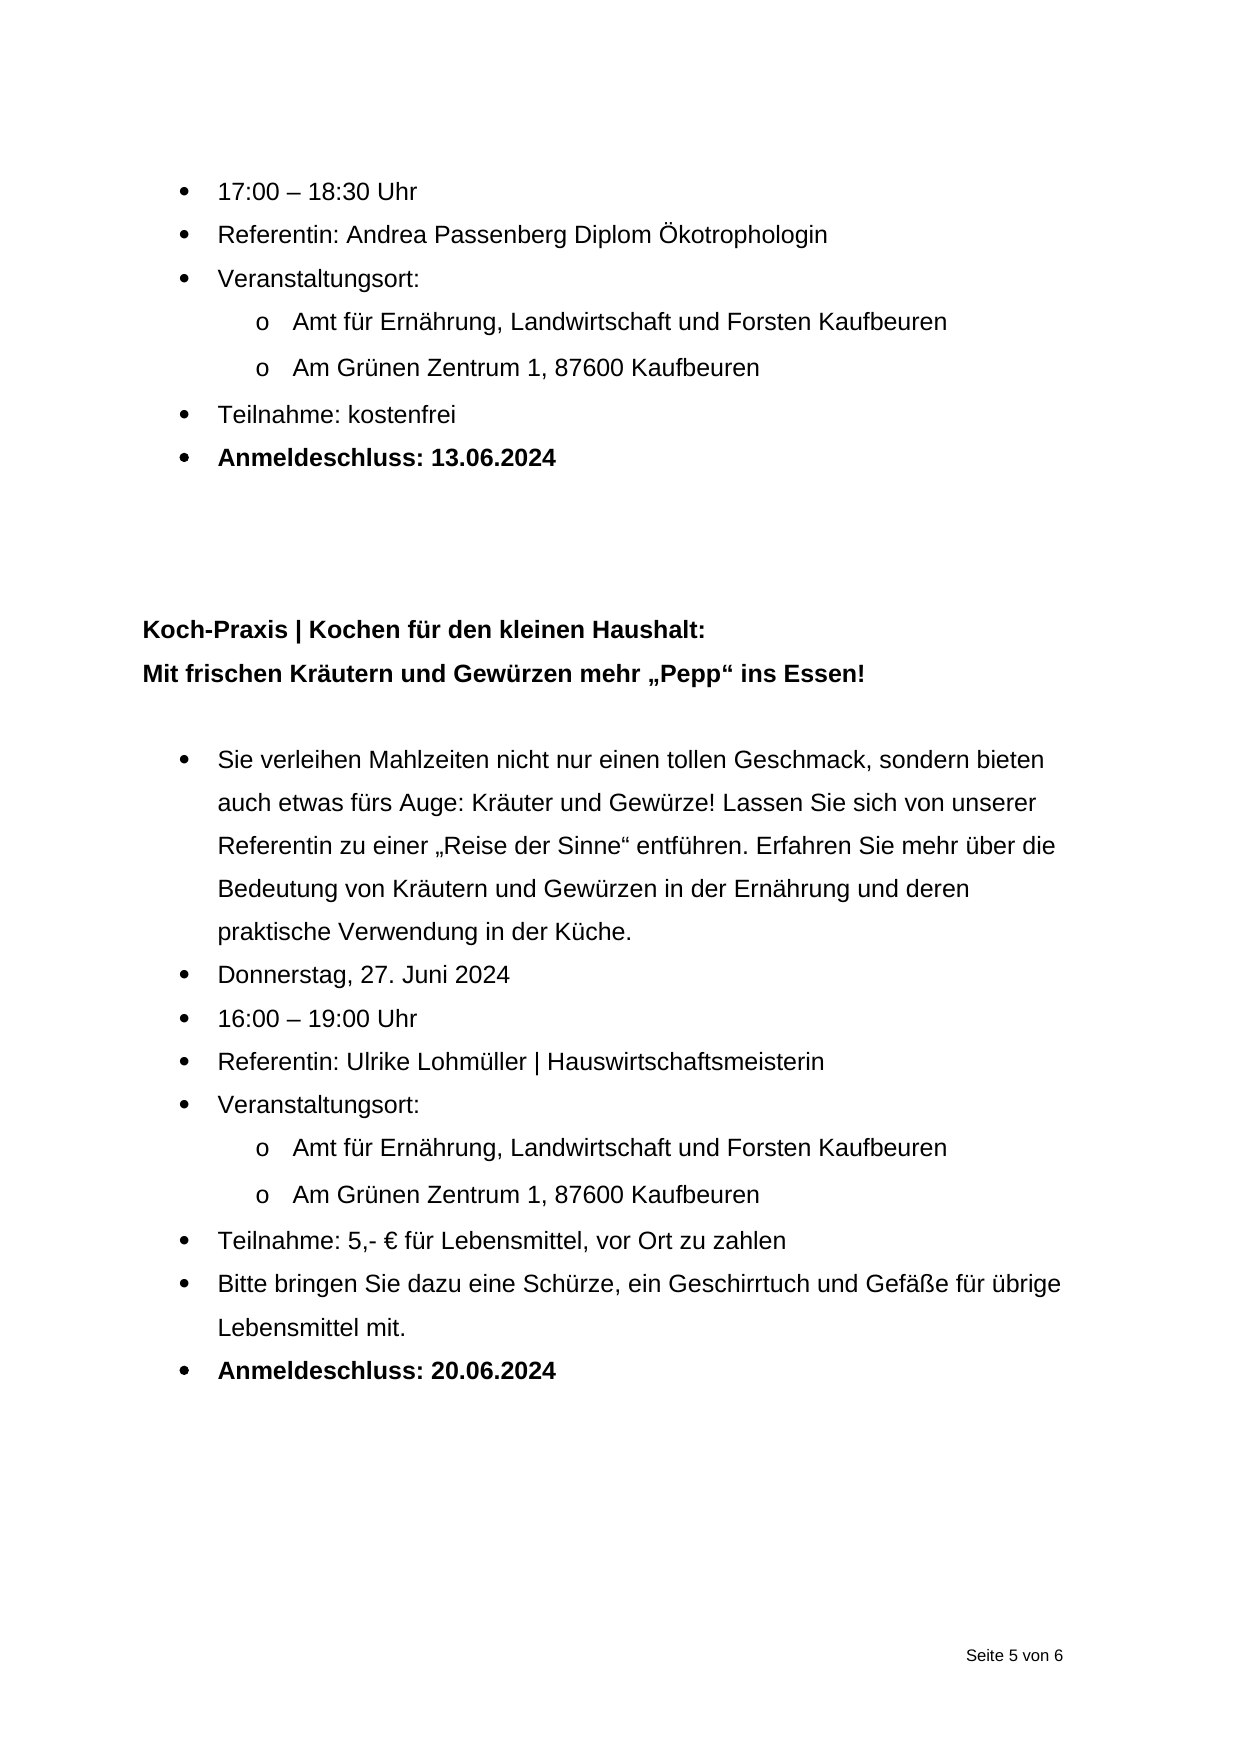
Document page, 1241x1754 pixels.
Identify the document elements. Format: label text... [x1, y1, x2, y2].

list Am Grünen Zentrum 1, 87600 Kaufbeuren [255, 353, 1063, 384]
list Sie verleihen Mahlzeiten nicht nur einen tollen Geschmack, sondern bieten auch etwas fürs Auge: Kräuter und Gewürze! Lassen Sie sich von unserer Referentin zu einer „Reise der Sinne“ entführen. Erfahren Sie mehr über die Bedeutung von Kräutern und Gewürzen in der Ernährung und deren praktische Verwendung in der Küche. [180, 745, 1063, 946]
text Koch-Praxis | Kochen für den kleinen Haushalt: [142, 615, 1063, 644]
list Veranstaltungsort: [180, 1090, 1063, 1119]
list 16:00 – 19:00 Uhr [180, 1004, 1063, 1033]
text Mit frischen Kräutern und Gewürzen mehr „Pepp“ ins Essen! [142, 658, 1063, 687]
list Veranstaltungsort: [180, 264, 1063, 292]
list Teilnahme: 5,- € für Lebensmittel, vor Ort zu zahlen [180, 1226, 1063, 1255]
list 17:00 – 18:30 Uhr [180, 177, 1063, 206]
list Anmeldeschluss: 13.06.2024 [180, 443, 1063, 472]
list Anmeldeschluss: 20.06.2024 [180, 1356, 1063, 1384]
list Bitte bringen Sie dazu eine Schürze, ein Geschirrtuch und Gefäße für übrige Lebensmittel mit. [180, 1269, 1063, 1341]
list Referentin: Ulrike Lohmüller | Hauswirtschaftsmeisterin [180, 1047, 1063, 1076]
list Teilnahme: kostenfrei [180, 399, 1063, 428]
list Amt für Ernährung, Landwirtschaft und Forsten Kaufbeuren [255, 1133, 1063, 1164]
list Referentin: Andrea Passenberg Diplom Ökotrophologin [180, 220, 1063, 249]
list Donnerstag, 27. Juni 2024 [180, 961, 1063, 989]
list Amt für Ernährung, Landwirtschaft und Forsten Kaufbeuren [255, 307, 1063, 338]
list Am Grünen Zentrum 1, 87600 Kaufbeuren [255, 1180, 1063, 1211]
